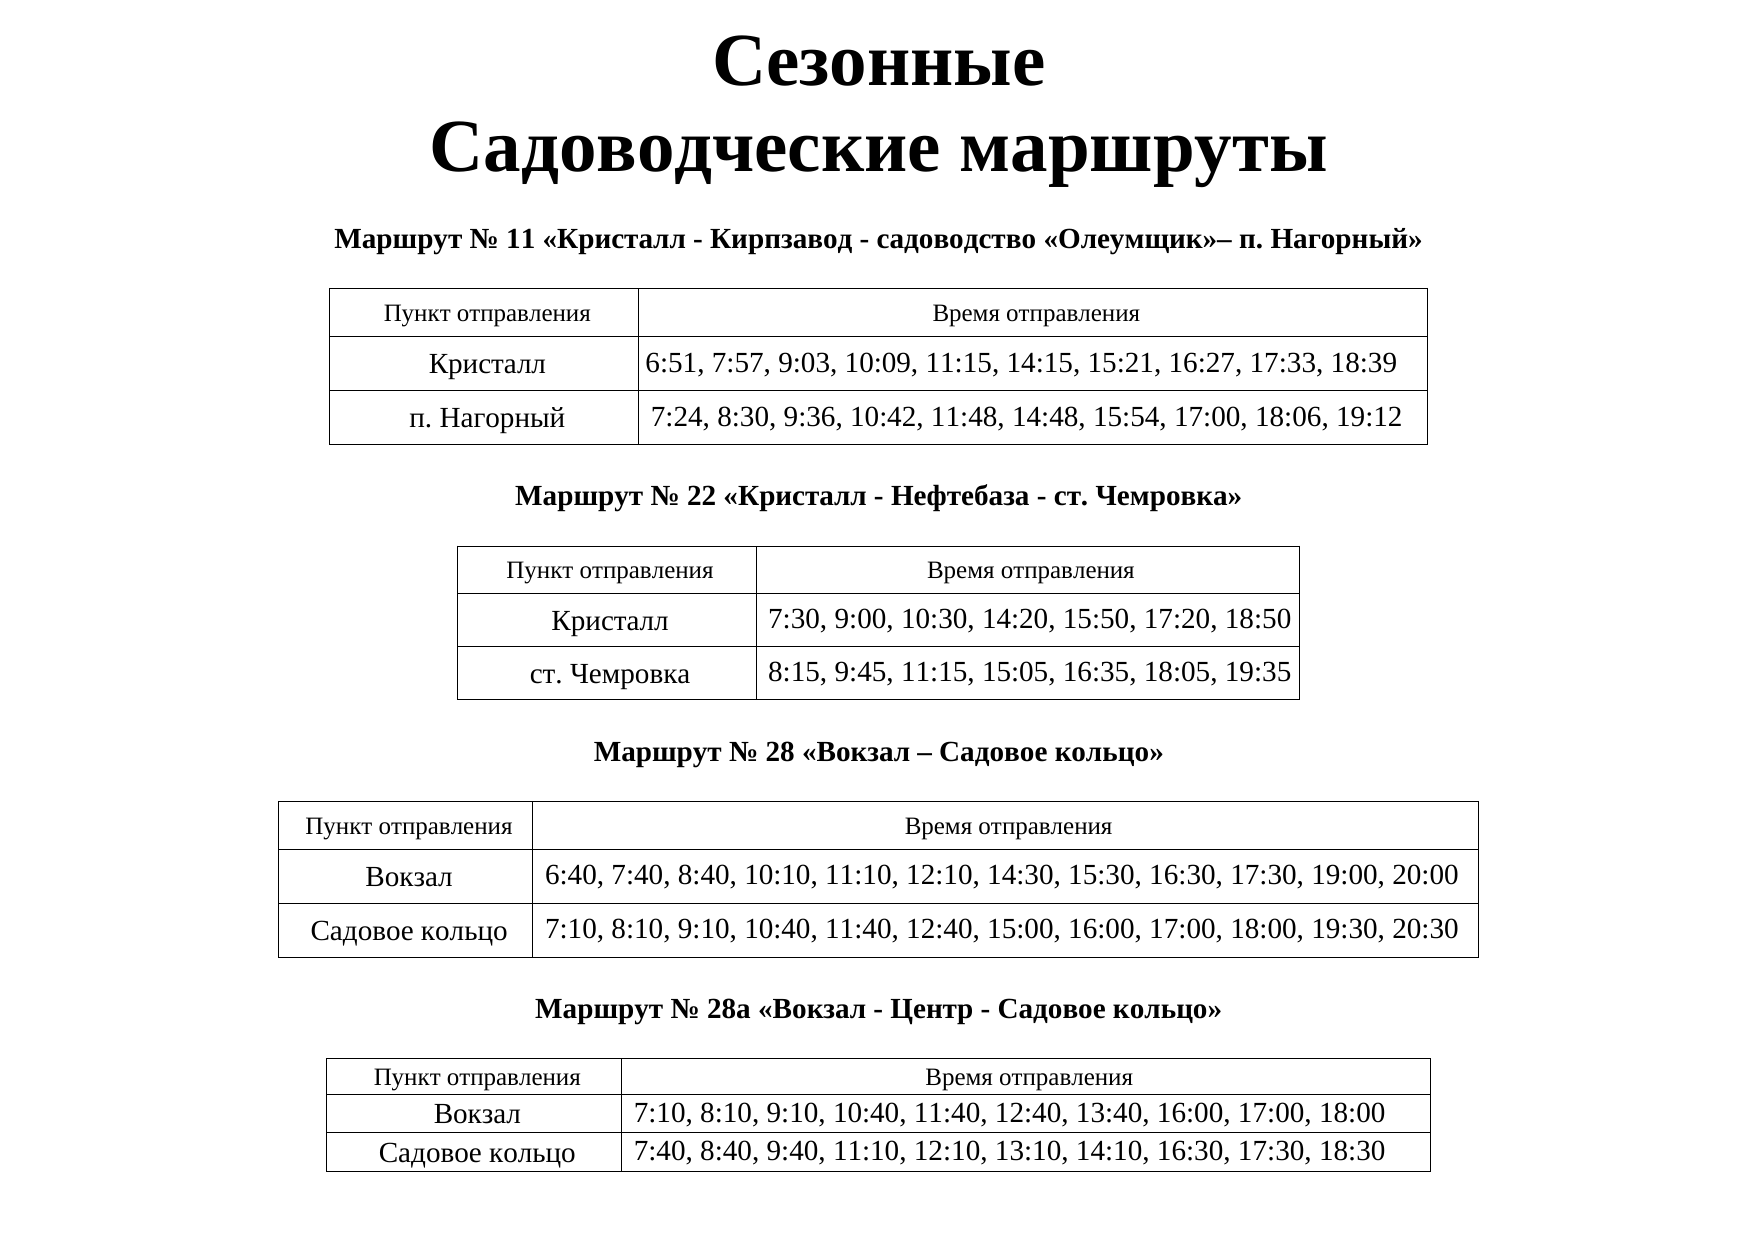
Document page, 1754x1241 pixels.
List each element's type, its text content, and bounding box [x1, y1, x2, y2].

table_cell Вокзал [279, 850, 532, 903]
table_header Пункт отправления [327, 1059, 621, 1094]
table_cell Кристалл [330, 337, 638, 390]
text Садоводческие маршруты [44, 101, 1713, 187]
table_cell 7:10, 8:10, 9:10, 10:40, 11:40, 12:40, 15:00, 16:00, 17:00, 18:00, 19:30, 20:30 [533, 904, 1478, 957]
text Маршрут № 28 «Вокзал – Садовое кольцо» [44, 734, 1713, 767]
table_cell Вокзал [327, 1095, 621, 1132]
table_cell 8:15, 9:45, 11:15, 15:05, 16:35, 18:05, 19:35 [757, 647, 1299, 699]
text Маршрут № 22 «Кристалл - Нефтебаза - ст. Чемровка» [44, 478, 1713, 512]
table_cell Садовое кольцо [327, 1133, 621, 1171]
text Маршрут № 11 «Кристалл - Кирпзавод - садоводство «Олеумщик»– п. Нагорный» [44, 221, 1713, 254]
table_cell 7:30, 9:00, 10:30, 14:20, 15:50, 17:20, 18:50 [757, 594, 1299, 646]
table_header Время отправления [533, 802, 1478, 849]
table_header Пункт отправления [279, 802, 532, 849]
table_cell п. Нагорный [330, 391, 638, 444]
table_cell 7:24, 8:30, 9:36, 10:42, 11:48, 14:48, 15:54, 17:00, 18:06, 19:12 [639, 391, 1427, 444]
table_header Время отправления [757, 547, 1299, 593]
text Маршрут № 28а «Вокзал - Центр - Садовое кольцо» [44, 991, 1713, 1025]
table_header Пункт отправления [458, 547, 756, 593]
table_cell ст. Чемровка [458, 647, 756, 699]
table_header Пункт отправления [330, 289, 638, 336]
table_header Время отправления [639, 289, 1427, 336]
table_cell 6:40, 7:40, 8:40, 10:10, 11:10, 12:10, 14:30, 15:30, 16:30, 17:30, 19:00, 20:00 [533, 850, 1478, 903]
text Сезонные [44, 15, 1713, 101]
table_cell 6:51, 7:57, 9:03, 10:09, 11:15, 14:15, 15:21, 16:27, 17:33, 18:39 [639, 337, 1427, 390]
table_cell Кристалл [458, 594, 756, 646]
table_cell 7:10, 8:10, 9:10, 10:40, 11:40, 12:40, 13:40, 16:00, 17:00, 18:00 [622, 1095, 1430, 1132]
table_cell 7:40, 8:40, 9:40, 11:10, 12:10, 13:10, 14:10, 16:30, 17:30, 18:30 [622, 1133, 1430, 1171]
table_header Время отправления [622, 1059, 1430, 1094]
table_cell Садовое кольцо [279, 904, 532, 957]
